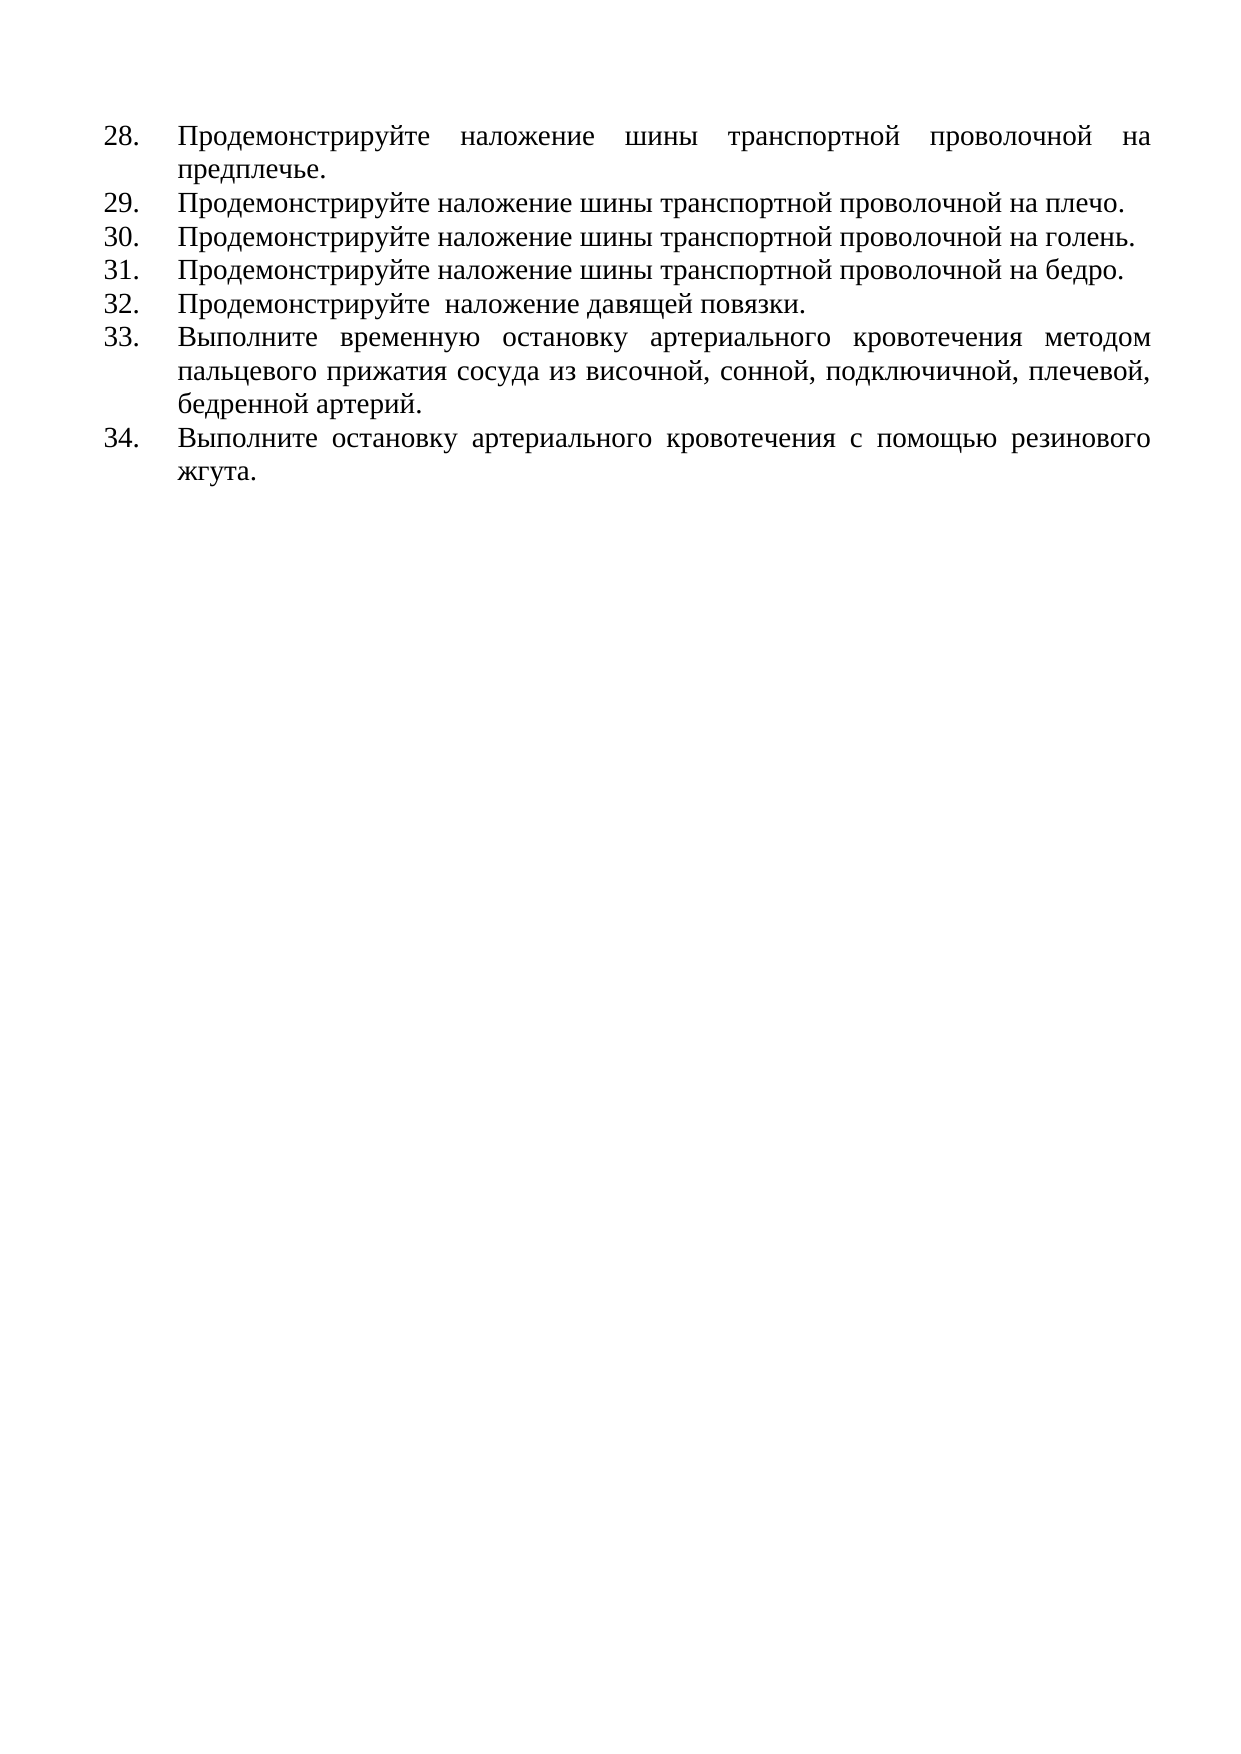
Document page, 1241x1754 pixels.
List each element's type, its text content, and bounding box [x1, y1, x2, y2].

list Продемонстрируйте наложение давящей повязки. [103, 286, 1152, 319]
list Продемонстрируйте наложение шины транспортной проволочной на предплечье. [103, 118, 1152, 185]
list Продемонстрируйте наложение шины транспортной проволочной на бедро. [103, 252, 1152, 286]
list Продемонстрируйте наложение шины транспортной проволочной на плечо. [103, 185, 1152, 219]
list Выполните остановку артериального кровотечения с помощью резинового жгута. [103, 420, 1152, 487]
list Выполните временную остановку артериального кровотечения методом пальцевого прижатия сосуда из височной, сонной, подключичной, плечевой, бедренной артерий. [103, 319, 1152, 420]
list Продемонстрируйте наложение шины транспортной проволочной на голень. [103, 219, 1152, 252]
